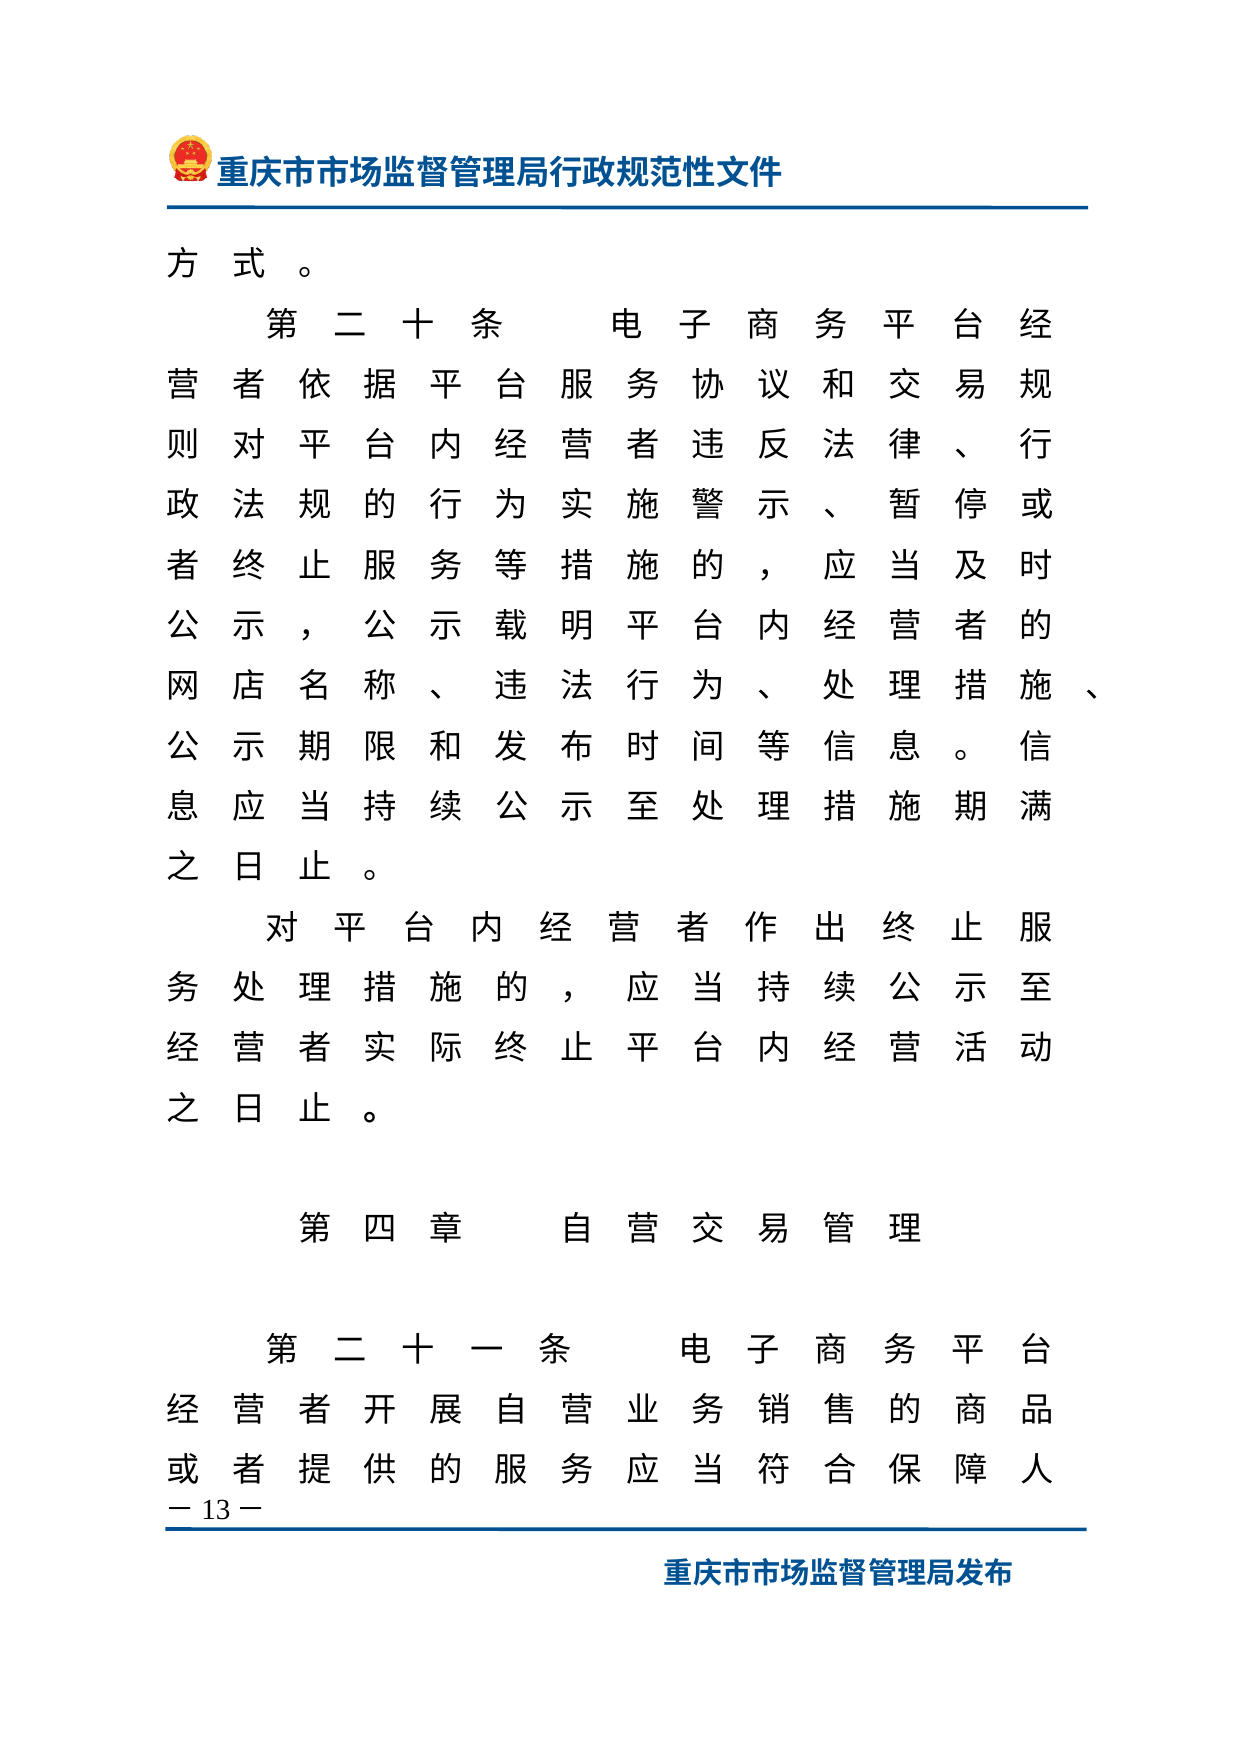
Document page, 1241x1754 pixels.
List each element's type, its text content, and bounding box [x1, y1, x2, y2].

text 对平台内经营者作出终止服务处理措施的，应当持续公示至经营者实际终止平台内经营活动之日止。 [167, 894, 1085, 1136]
text 第四章 自营交易管理 [167, 1196, 1085, 1256]
text （四）法律法规规定的其他损害消费者和经营者合法权益的方式。 [167, 231, 1085, 291]
picture [165, 134, 216, 185]
text 第二十条 电子商务平台经营者依据平台服务协议和交易规则对平台内经营者违反法律、行政法规的行为实施警示、暂停或者终止服务等措施的，应当及时公示，公示载明平台内经营者的网店名称、违法行为、处理措施、公示期限和发布时间等信息。信息应当持续公示至处理措施期满之日止。 [167, 291, 1085, 894]
text 第二十一条 电子商务平台经营者开展自营业务销售的商品或者提供的服务应当符合保障人身、财产安全的要求和环境保护要求，不得销售或者提供法律、行政法规禁止交易的商品或者服务。 [167, 1317, 1085, 1497]
